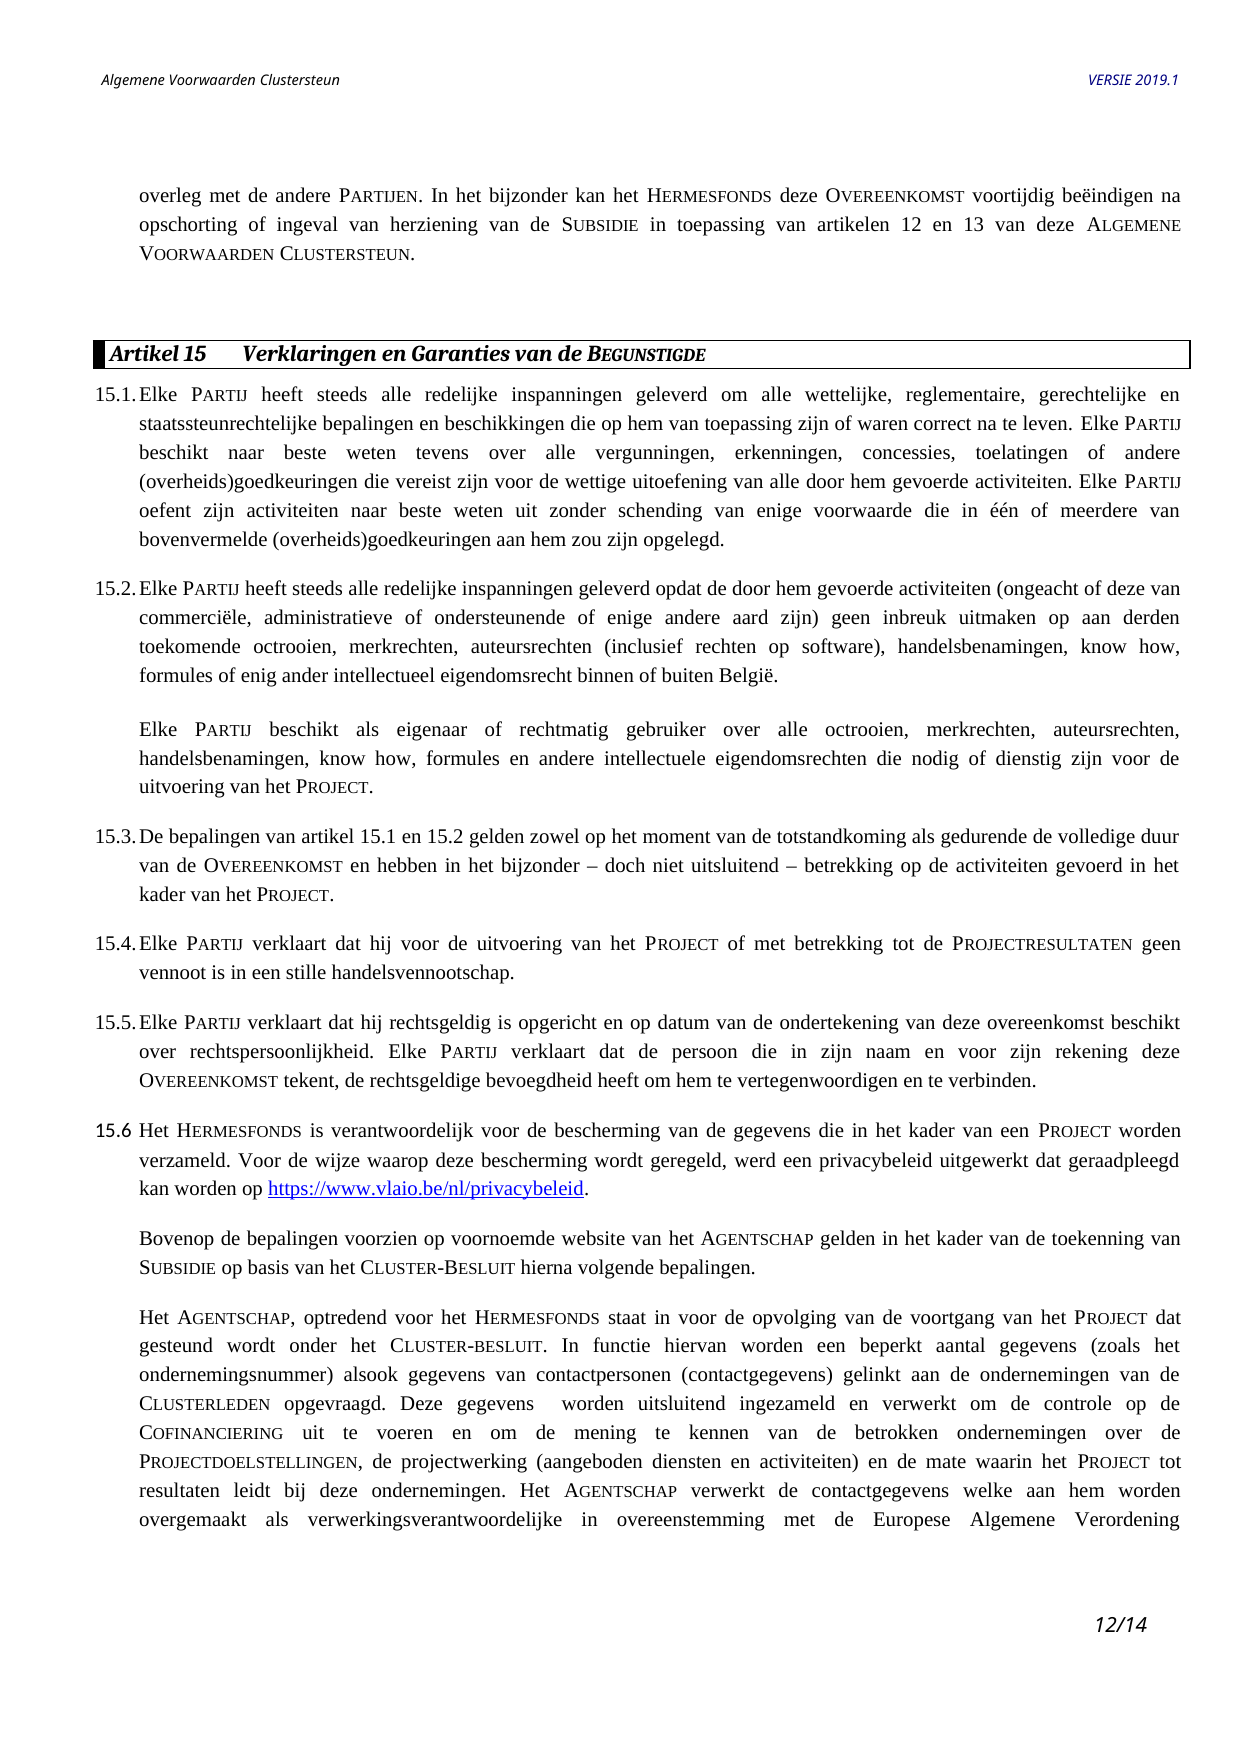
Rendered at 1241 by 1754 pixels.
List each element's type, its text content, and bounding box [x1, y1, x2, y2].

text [139, 1304, 1181, 1531]
text 15.2. Elke Partij heeft steeds alle redelijke inspanningen geleverd opdat de door hem gevoerde activiteiten (ongeacht of deze van commerciële, administratieve of ondersteunende of enige andere aard zijn) geen inbreuk uitmaken op aan derden toekomende octrooien, merkrechten, auteursrechten (inclusief rechten op software), handelsbenamingen, know how, formules of enig ander intellectueel eigendomsrecht binnen of buiten België. [94, 576, 1181, 687]
text 15.5. Elke Partij verklaart dat hij rechtsgeldig is opgericht en op datum van de ondertekening van deze overeenkomst beschikt over rechtspersoonlijkheid. Elke Partij verklaart dat de persoon die in zijn naam en voor zijn rekening deze Overeenkomst tekent, de rechtsgeldige bevoegdheid heeft om hem te vertegenwoordigen en te verbinden. [94, 1010, 1181, 1092]
text 15.3. De bepalingen van artikel 15.1 en 15.2 gelden zowel op het moment van de totstandkoming als gedurende de volledige duur van de Overeenkomst en hebben in het bijzonder – doch niet uitsluitend – betrekking op de activiteiten gevoerd in het kader van het Project. [94, 824, 1181, 906]
text Elke Partij beschikt als eigenaar of rechtmatig gebruiker over alle octrooien, merkrechten, auteursrechten, handelsbenamingen, know how, formules en andere intellectuele eigendomsrechten die nodig of dienstig zijn voor de uitvoering van het Project. [139, 717, 1181, 798]
text 15.6 Het Hermesfonds is verantwoordelijk voor de bescherming van de gegevens die in het kader van een Project worden verzameld. Voor de wijze waarop deze bescherming wordt geregeld, werd een privacybeleid uitgewerkt dat geraadpleegd kan worden op https://www.vlaio.be/nl/privacybeleid. [94, 1117, 1181, 1200]
subtitle Artikel 15 Verklaringen en Garanties van de Begunstigde [105, 341, 1189, 368]
text 15.1. Elke Partij heeft steeds alle redelijke inspanningen geleverd om alle wettelijke, reglementaire, gerechtelijke en staatssteunrechtelijke bepalingen en beschikkingen die op hem van toepassing zijn of waren correct na te leven. Elke Partij beschikt naar beste weten tevens over alle vergunningen, erkenningen, concessies, toelatingen of andere (overheids)goedkeuringen die vereist zijn voor de wettige uitoefening van alle door hem gevoerde activiteiten. Elke Partij oefent zijn activiteiten naar beste weten uit zonder schending van enige voorwaarde die in één of meerdere van bovenvermelde (overheids)goedkeuringen aan hem zou zijn opgelegd. [94, 382, 1181, 551]
text Bovenop de bepalingen voorzien op voornoemde website van het Agentschap gelden in het kader van de toekenning van Subsidie op basis van het Cluster-Besluit hierna volgende bepalingen. [139, 1226, 1181, 1279]
text 15.4. Elke Partij verklaart dat hij voor de uitvoering van het Project of met betrekking tot de Projectresultaten geen vennoot is in een stille handelsvennootschap. [94, 931, 1181, 984]
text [94, 183, 1181, 265]
